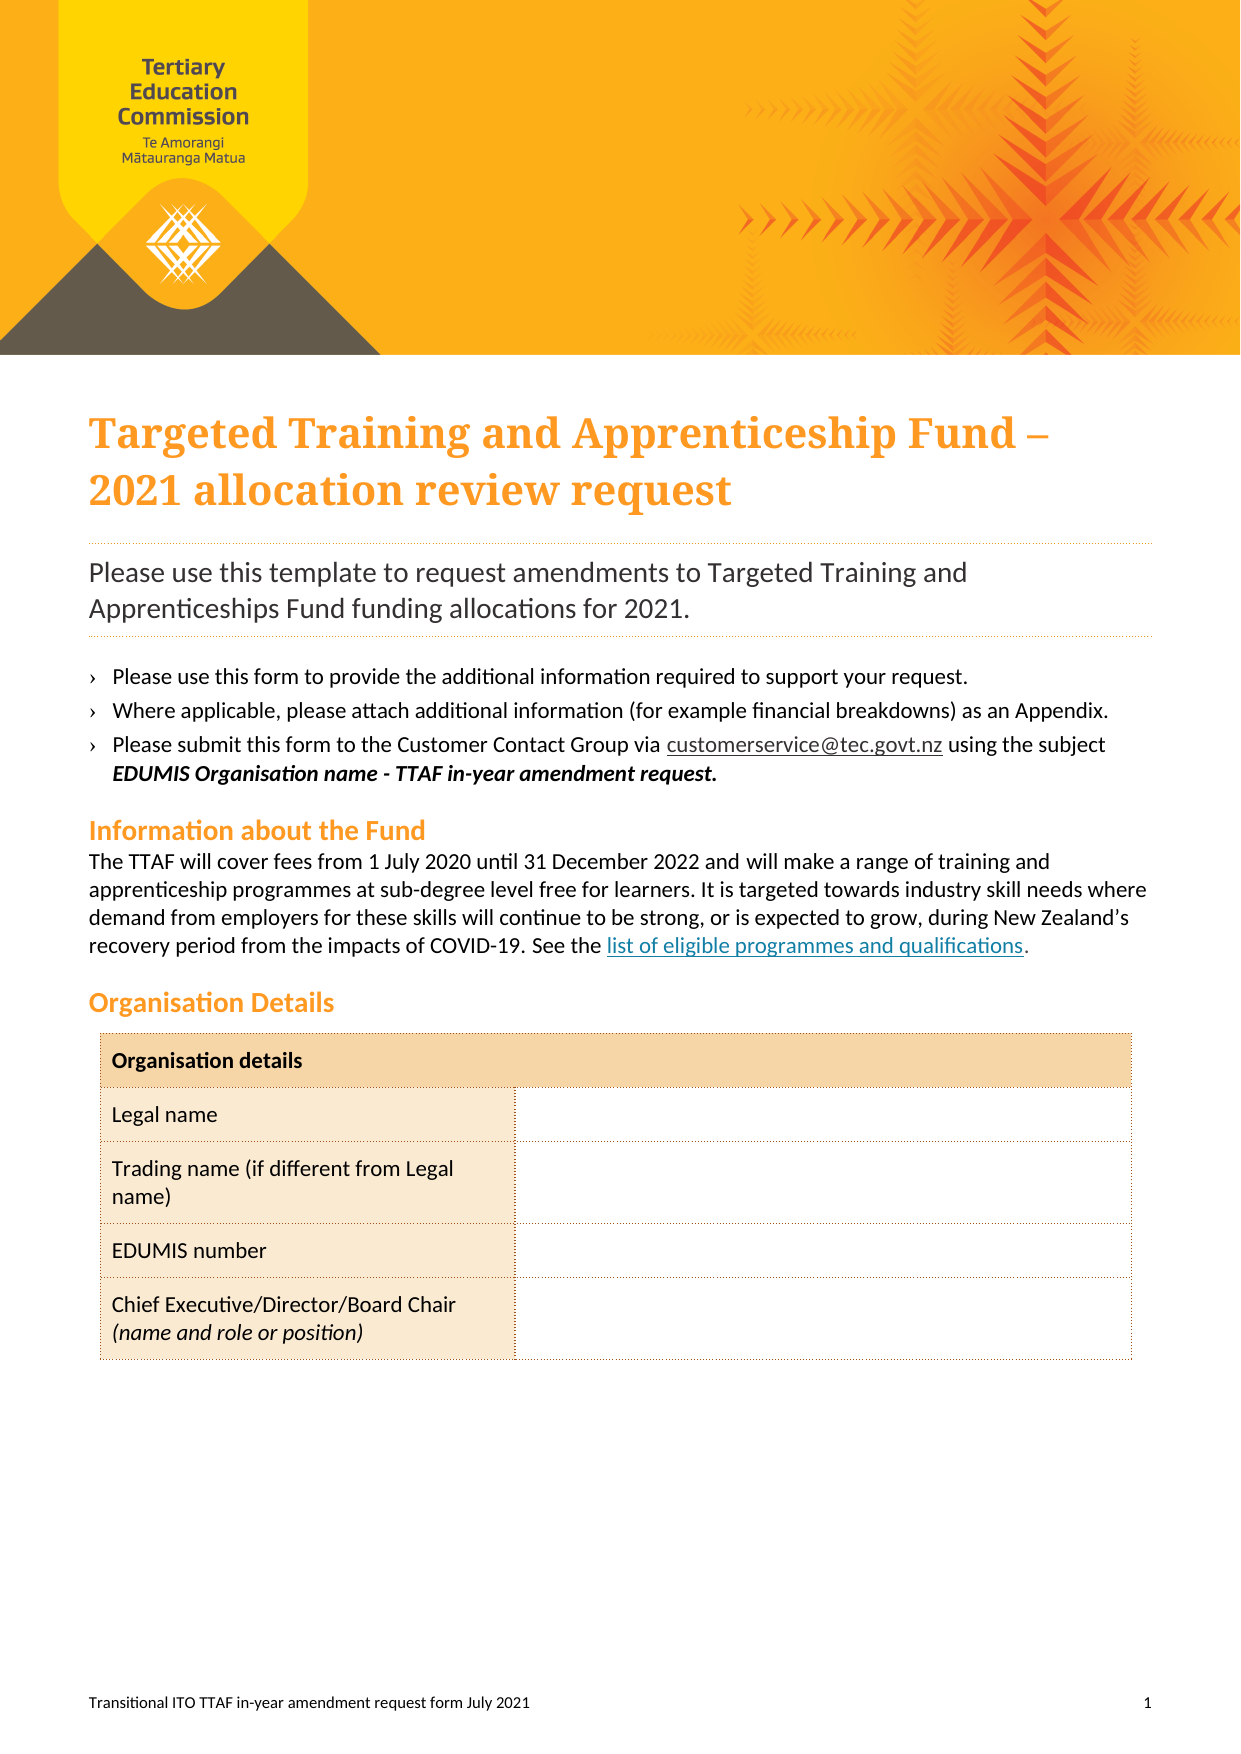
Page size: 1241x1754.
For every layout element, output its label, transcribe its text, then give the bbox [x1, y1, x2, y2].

list Please submit this form to the Customer Contact Group via customerservice@tec.govt.nz using the subject EDUMIS Organisation name - TTAF in-year amendment request. [89, 731, 1152, 787]
table_cell Chief Executive/Director/Board Chair (name and role or position) [100, 1277, 515, 1359]
text Please use this template to request amendments to Targeted Training and Apprenticeships Fund funding allocations for 2021. [89, 543, 1152, 637]
table_header Organisation details [100, 1033, 1131, 1087]
table_cell [515, 1277, 1131, 1359]
table_cell [515, 1087, 1131, 1141]
table_cell Trading name (if different from Legal name) [100, 1141, 515, 1223]
subtitle Organisation Details [89, 984, 1152, 1020]
picture [0, 0, 1241, 355]
text The TTAF will cover fees from 1 July 2020 until 31 December 2022 and will make a range of training and apprenticeship programmes at sub-degree level free for learners. It is targeted towards industry skill needs where demand from employers for these skills will continue to be strong, or is expected to grow, during New Zealand’s recovery period from the impacts of COVID-19. See the list of eligible programmes and qualifications. [89, 847, 1152, 959]
subtitle Information about the Fund [89, 812, 1152, 847]
subtitle Targeted Training and Apprenticeship Fund – 2021 allocation review request [89, 355, 1152, 518]
list Where applicable, please attach additional information (for example financial breakdowns) as an Appendix. [89, 696, 1152, 724]
table_cell [515, 1223, 1131, 1277]
table_cell EDUMIS number [100, 1223, 515, 1277]
list Please use this form to provide the additional information required to support your request. [89, 662, 1152, 690]
table_cell Legal name [100, 1087, 515, 1141]
table_cell [515, 1141, 1131, 1223]
